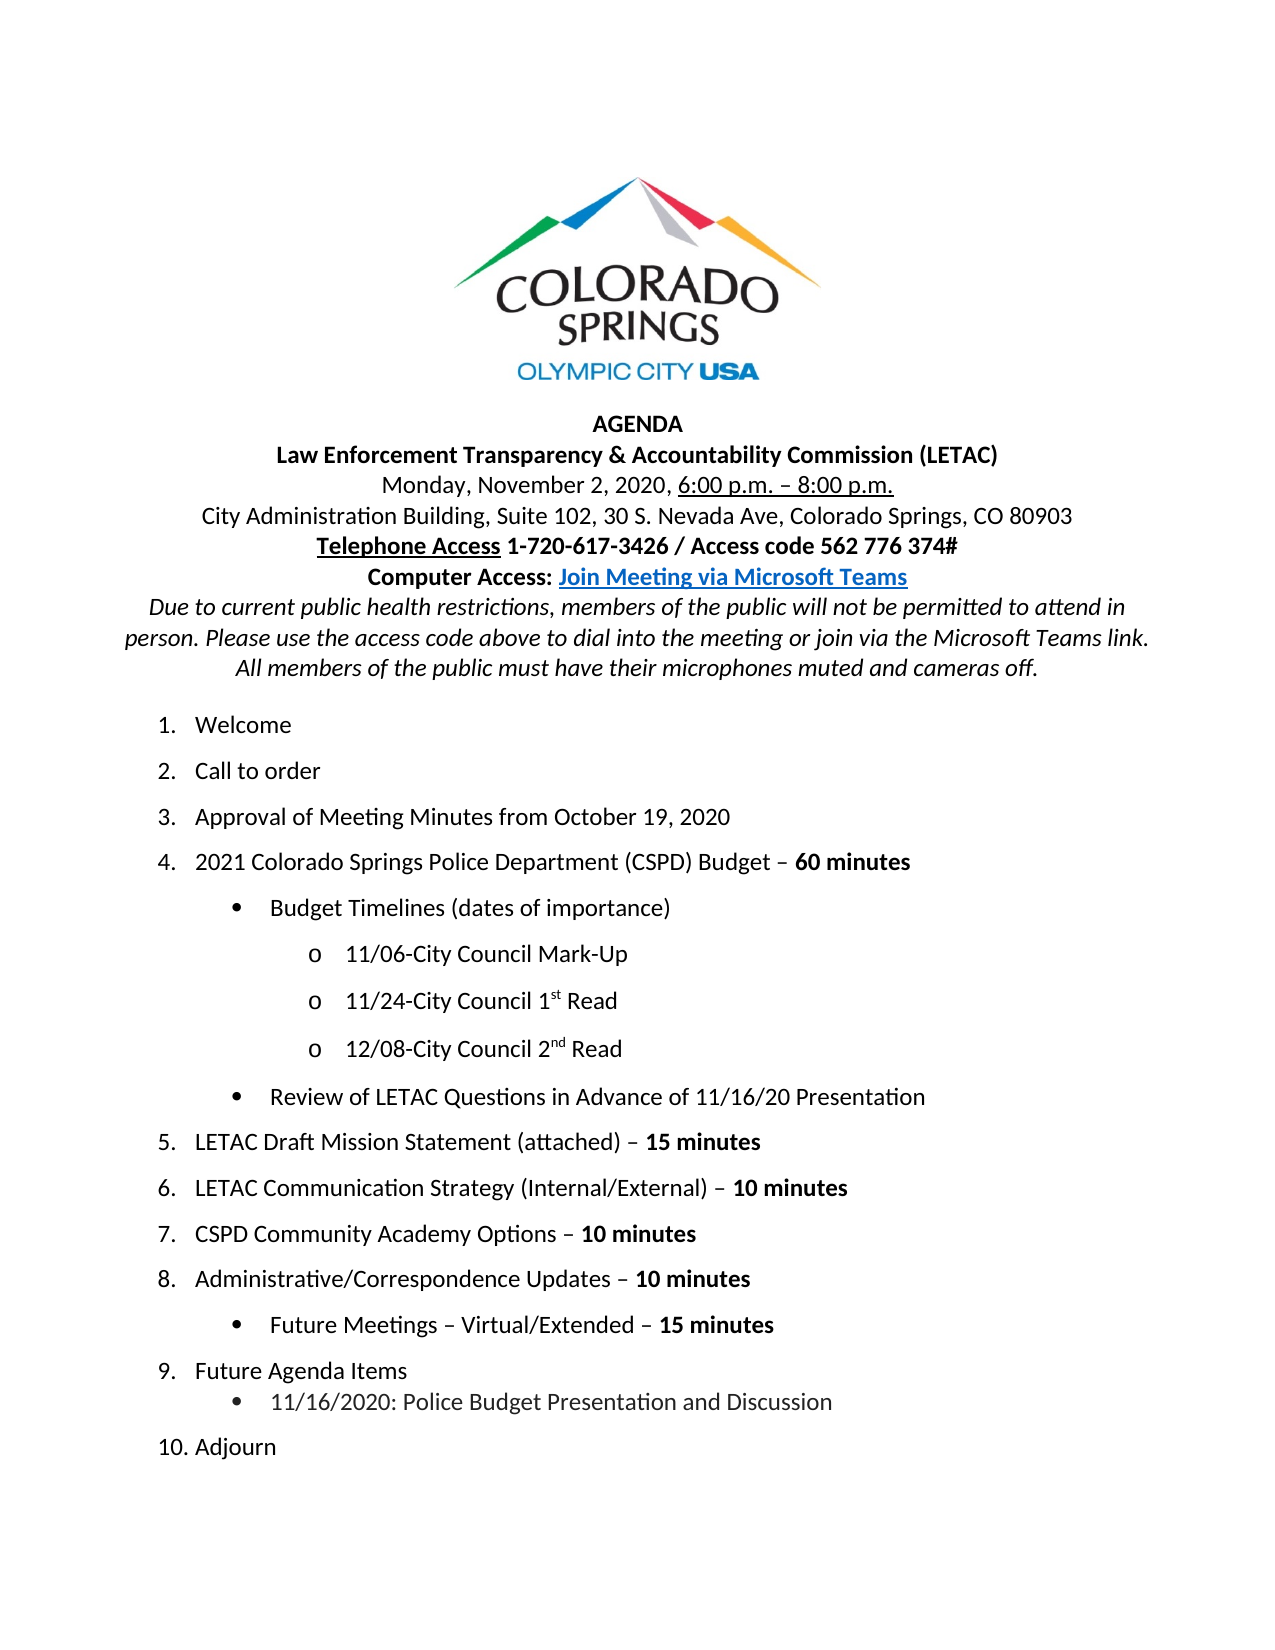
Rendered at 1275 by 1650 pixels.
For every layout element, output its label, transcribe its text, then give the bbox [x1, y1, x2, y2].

list CSPD Community Academy Options – 10 minutes [157, 1218, 1155, 1248]
list 11/06-City Council Mark-Up [307, 938, 1155, 970]
text Monday, November 2, 2020, 6:00 p.m. – 8:00 p.m. [120, 469, 1155, 500]
list LETAC Communication Strategy (Internal/External) – 10 minutes [157, 1172, 1155, 1203]
text Law Enforcement Transparency & Accountability Commission (LETAC) [120, 439, 1155, 469]
text Due to current public health restrictions, members of the public will not be permitted to attend in person. Please use the access code above to dial into the meeting or join via the Microsoft Teams link. All members of the public must have their microphones muted and cameras off. [120, 591, 1155, 683]
list Administrative/Correspondence Updates – 10 minutes [157, 1264, 1155, 1294]
list Budget Timelines (dates of importance) [232, 892, 1155, 923]
text AGENDA [120, 408, 1155, 439]
list Adjourn [157, 1431, 1155, 1462]
list 11/24-City Council 1st Read [307, 986, 1155, 1017]
list Review of LETAC Questions in Advance of 11/16/20 Presentation [232, 1081, 1155, 1111]
list Call to order [157, 755, 1155, 786]
list Future Agenda Items [157, 1355, 1155, 1386]
list Approval of Meeting Minutes from October 19, 2020 [157, 801, 1155, 831]
list 2021 Colorado Springs Police Department (CSPD) Budget – 60 minutes [157, 846, 1155, 877]
picture [453, 177, 822, 380]
list Future Meetings – Virtual/Extended – 15 minutes [232, 1309, 1155, 1340]
text Computer Access: Join Meeting via Microsoft Teams [120, 561, 1155, 591]
list 11/16/2020: Police Budget Presentation and Discussion [232, 1386, 1155, 1416]
text Telephone Access 1-720-617-3426 / Access code 562 776 374# [120, 530, 1155, 561]
list LETAC Draft Mission Statement (attached) – 15 minutes [157, 1126, 1155, 1157]
list Welcome [157, 709, 1155, 740]
list 12/08-City Council 2nd Read [307, 1033, 1155, 1065]
text City Administration Building, Suite 102, 30 S. Nevada Ave, Colorado Springs, CO 80903 [120, 500, 1155, 530]
